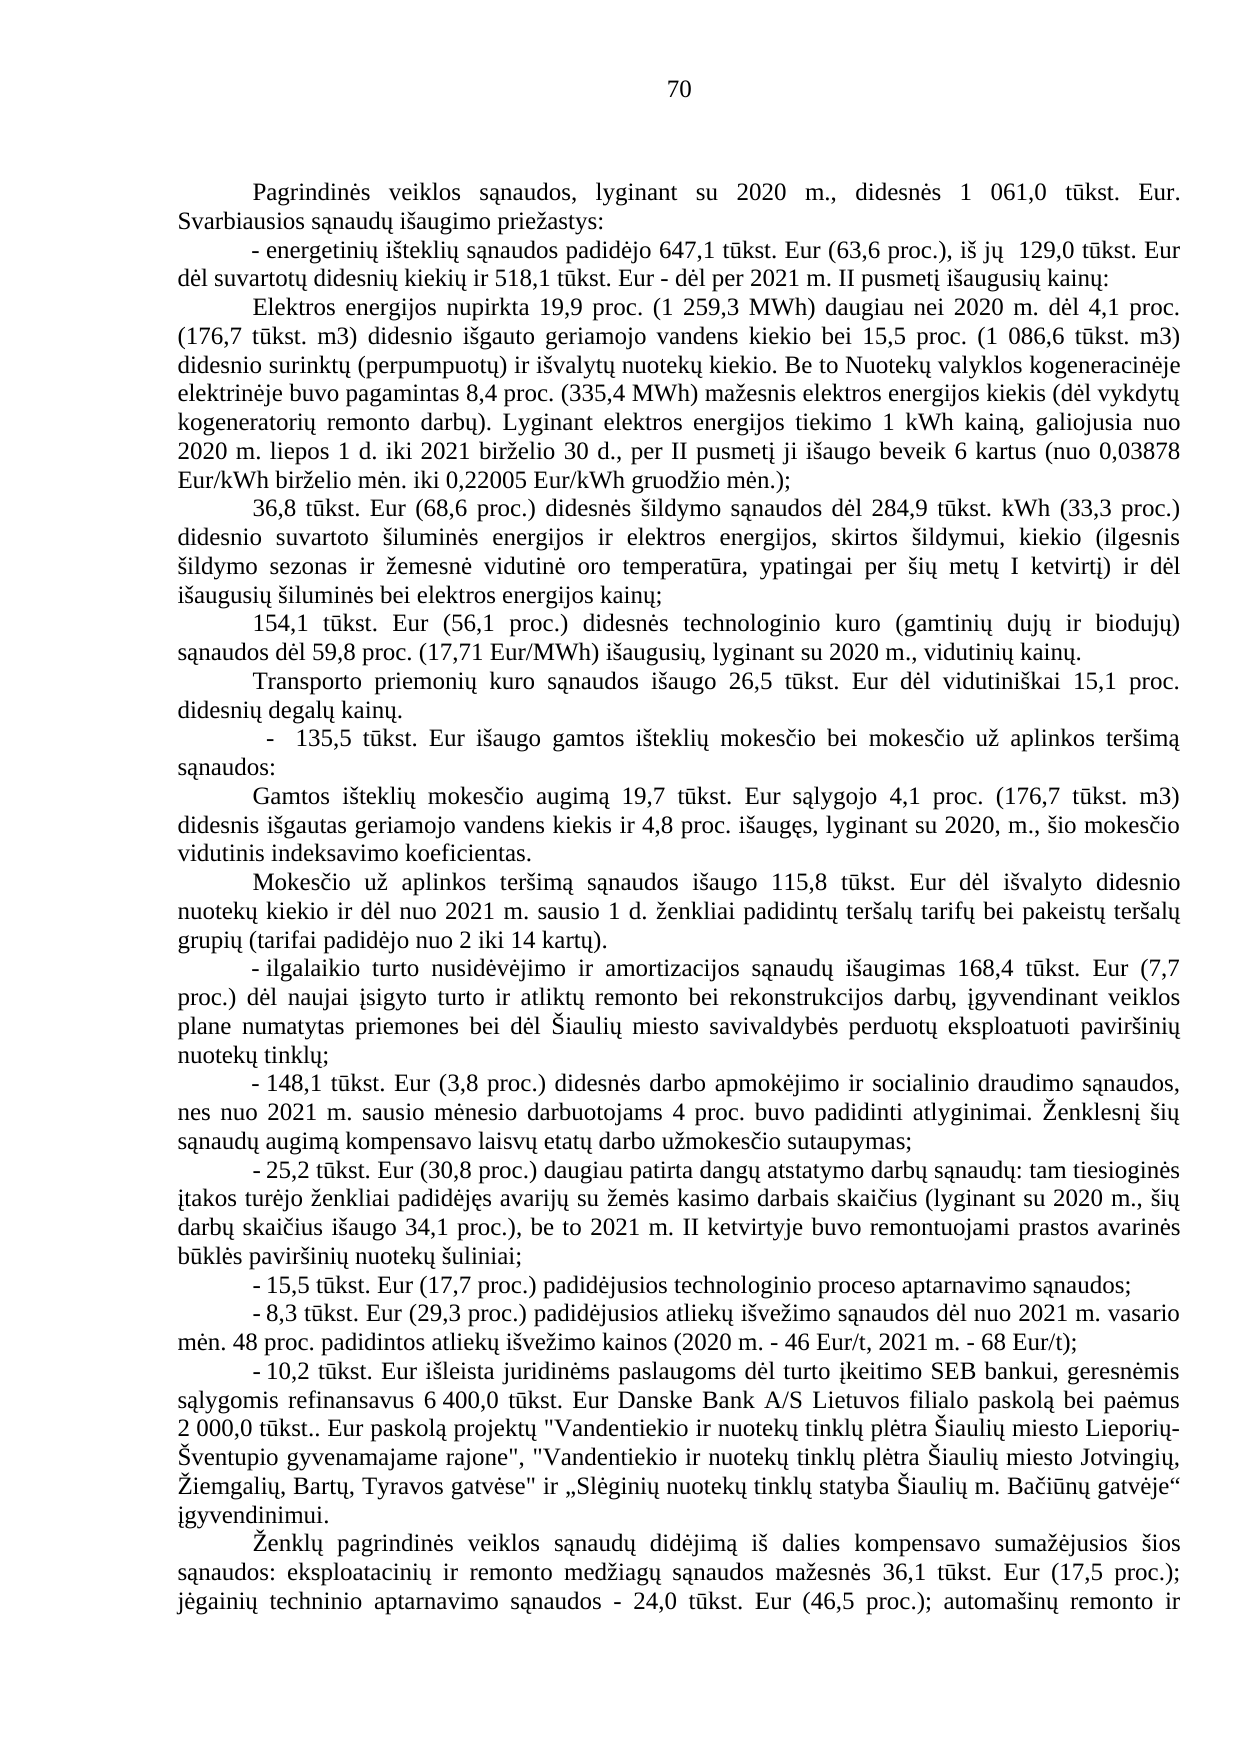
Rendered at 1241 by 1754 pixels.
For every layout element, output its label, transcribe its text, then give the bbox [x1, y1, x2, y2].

text 154,1 tūkst. Eur (56,1 proc.) didesnės technologinio kuro (gamtinių dujų ir biodujų) sąnaudos dėl 59,8 proc. (17,71 Eur/MWh) išaugusių, lyginant su 2020 m., vidutinių kainų. [177, 608, 1181, 666]
text Elektros energijos nupirkta 19,9 proc. (1 259,3 MWh) daugiau nei 2020 m. dėl 4,1 proc. (176,7 tūkst. m3) didesnio išgauto geriamojo vandens kiekio bei 15,5 proc. (1 086,6 tūkst. m3) didesnio surinktų (perpumpuotų) ir išvalytų nuotekų kiekio. Be to Nuotekų valyklos kogeneracinėje elektrinėje buvo pagamintas 8,4 proc. (335,4 MWh) mažesnis elektros energijos kiekis (dėl vykdytų kogeneratorių remonto darbų). Lyginant elektros energijos tiekimo 1 kWh kainą, galiojusia nuo 2020 m. liepos 1 d. iki 2021 birželio 30 d., per II pusmetį ji išaugo beveik 6 kartus (nuo 0,03878 Eur/kWh birželio mėn. iki 0,22005 Eur/kWh gruodžio mėn.); [177, 292, 1181, 493]
list energetinių išteklių sąnaudos padidėjo 647,1 tūkst. Eur (63,6 proc.), iš jų 129,0 tūkst. Eur dėl suvartotų didesnių kiekių ir 518,1 tūkst. Eur - dėl per 2021 m. II pusmetį išaugusių kainų: [177, 235, 1181, 292]
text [177, 1528, 1181, 1615]
text 36,8 tūkst. Eur (68,6 proc.) didesnės šildymo sąnaudos dėl 284,9 tūkst. kWh (33,3 proc.) didesnio suvartoto šiluminės energijos ir elektros energijos, skirtos šildymui, kiekio (ilgesnis šildymo sezonas ir žemesnė vidutinė oro temperatūra, ypatingai per šių metų I ketvirtį) ir dėl išaugusių šiluminės bei elektros energijos kainų; [177, 493, 1181, 608]
list 8,3 tūkst. Eur (29,3 proc.) padidėjusios atliekų išvežimo sąnaudos dėl nuo 2021 m. vasario mėn. 48 proc. padidintos atliekų išvežimo kainos (2020 m. - 46 Eur/t, 2021 m. - 68 Eur/t); [177, 1298, 1181, 1356]
text Transporto priemonių kuro sąnaudos išaugo 26,5 tūkst. Eur dėl vidutiniškai 15,1 proc. didesnių degalų kainų. [177, 666, 1181, 723]
text Mokesčio už aplinkos teršimą sąnaudos išaugo 115,8 tūkst. Eur dėl išvalyto didesnio nuotekų kiekio ir dėl nuo 2021 m. sausio 1 d. ženkliai padidintų teršalų tarifų bei pakeistų teršalų grupių (tarifai padidėjo nuo 2 iki 14 kartų). [177, 867, 1181, 953]
list 15,5 tūkst. Eur (17,7 proc.) padidėjusios technologinio proceso aptarnavimo sąnaudos; [252, 1270, 1181, 1298]
list 25,2 tūkst. Eur (30,8 proc.) daugiau patirta dangų atstatymo darbų sąnaudų: tam tiesioginės įtakos turėjo ženkliai padidėjęs avarijų su žemės kasimo darbais skaičius (lyginant su 2020 m., šių darbų skaičius išaugo 34,1 proc.), be to 2021 m. II ketvirtyje buvo remontuojami prastos avarinės būklės paviršinių nuotekų šuliniai; [177, 1155, 1181, 1270]
text Pagrindinės veiklos sąnaudos, lyginant su 2020 m., didesnės 1 061,0 tūkst. Eur. Svarbiausios sąnaudų išaugimo priežastys: [177, 177, 1181, 235]
list 148,1 tūkst. Eur (3,8 proc.) didesnės darbo apmokėjimo ir socialinio draudimo sąnaudos, nes nuo 2021 m. sausio mėnesio darbuotojams 4 proc. buvo padidinti atlyginimai. Ženklesnį šių sąnaudų augimą kompensavo laisvų etatų darbo užmokesčio sutaupymas; [177, 1068, 1181, 1155]
text Gamtos išteklių mokesčio augimą 19,7 tūkst. Eur sąlygojo 4,1 proc. (176,7 tūkst. m3) didesnis išgautas geriamojo vandens kiekis ir 4,8 proc. išaugęs, lyginant su 2020, m., šio mokesčio vidutinis indeksavimo koeficientas. [177, 781, 1181, 867]
list 10,2 tūkst. Eur išleista juridinėms paslaugoms dėl turto įkeitimo SEB bankui, geresnėmis sąlygomis refinansavus 6 400,0 tūkst. Eur Danske Bank A/S Lietuvos filialo paskolą bei paėmus 2 000,0 tūkst.. Eur paskolą projektų "Vandentiekio ir nuotekų tinklų plėtra Šiaulių miesto Lieporių-Šventupio gyvenamajame rajone", "Vandentiekio ir nuotekų tinklų plėtra Šiaulių miesto Jotvingių, Žiemgalių, Bartų, Tyravos gatvėse" ir „Slėginių nuotekų tinklų statyba Šiaulių m. Bačiūnų gatvėje“ įgyvendinimui. [177, 1356, 1181, 1528]
list 135,5 tūkst. Eur išaugo gamtos išteklių mokesčio bei mokesčio už aplinkos teršimą sąnaudos: [177, 723, 1181, 781]
list ilgalaikio turto nusidėvėjimo ir amortizacijos sąnaudų išaugimas 168,4 tūkst. Eur (7,7 proc.) dėl naujai įsigyto turto ir atliktų remonto bei rekonstrukcijos darbų, įgyvendinant veiklos plane numatytas priemones bei dėl Šiaulių miesto savivaldybės perduotų eksploatuoti paviršinių nuotekų tinklų; [177, 953, 1181, 1068]
